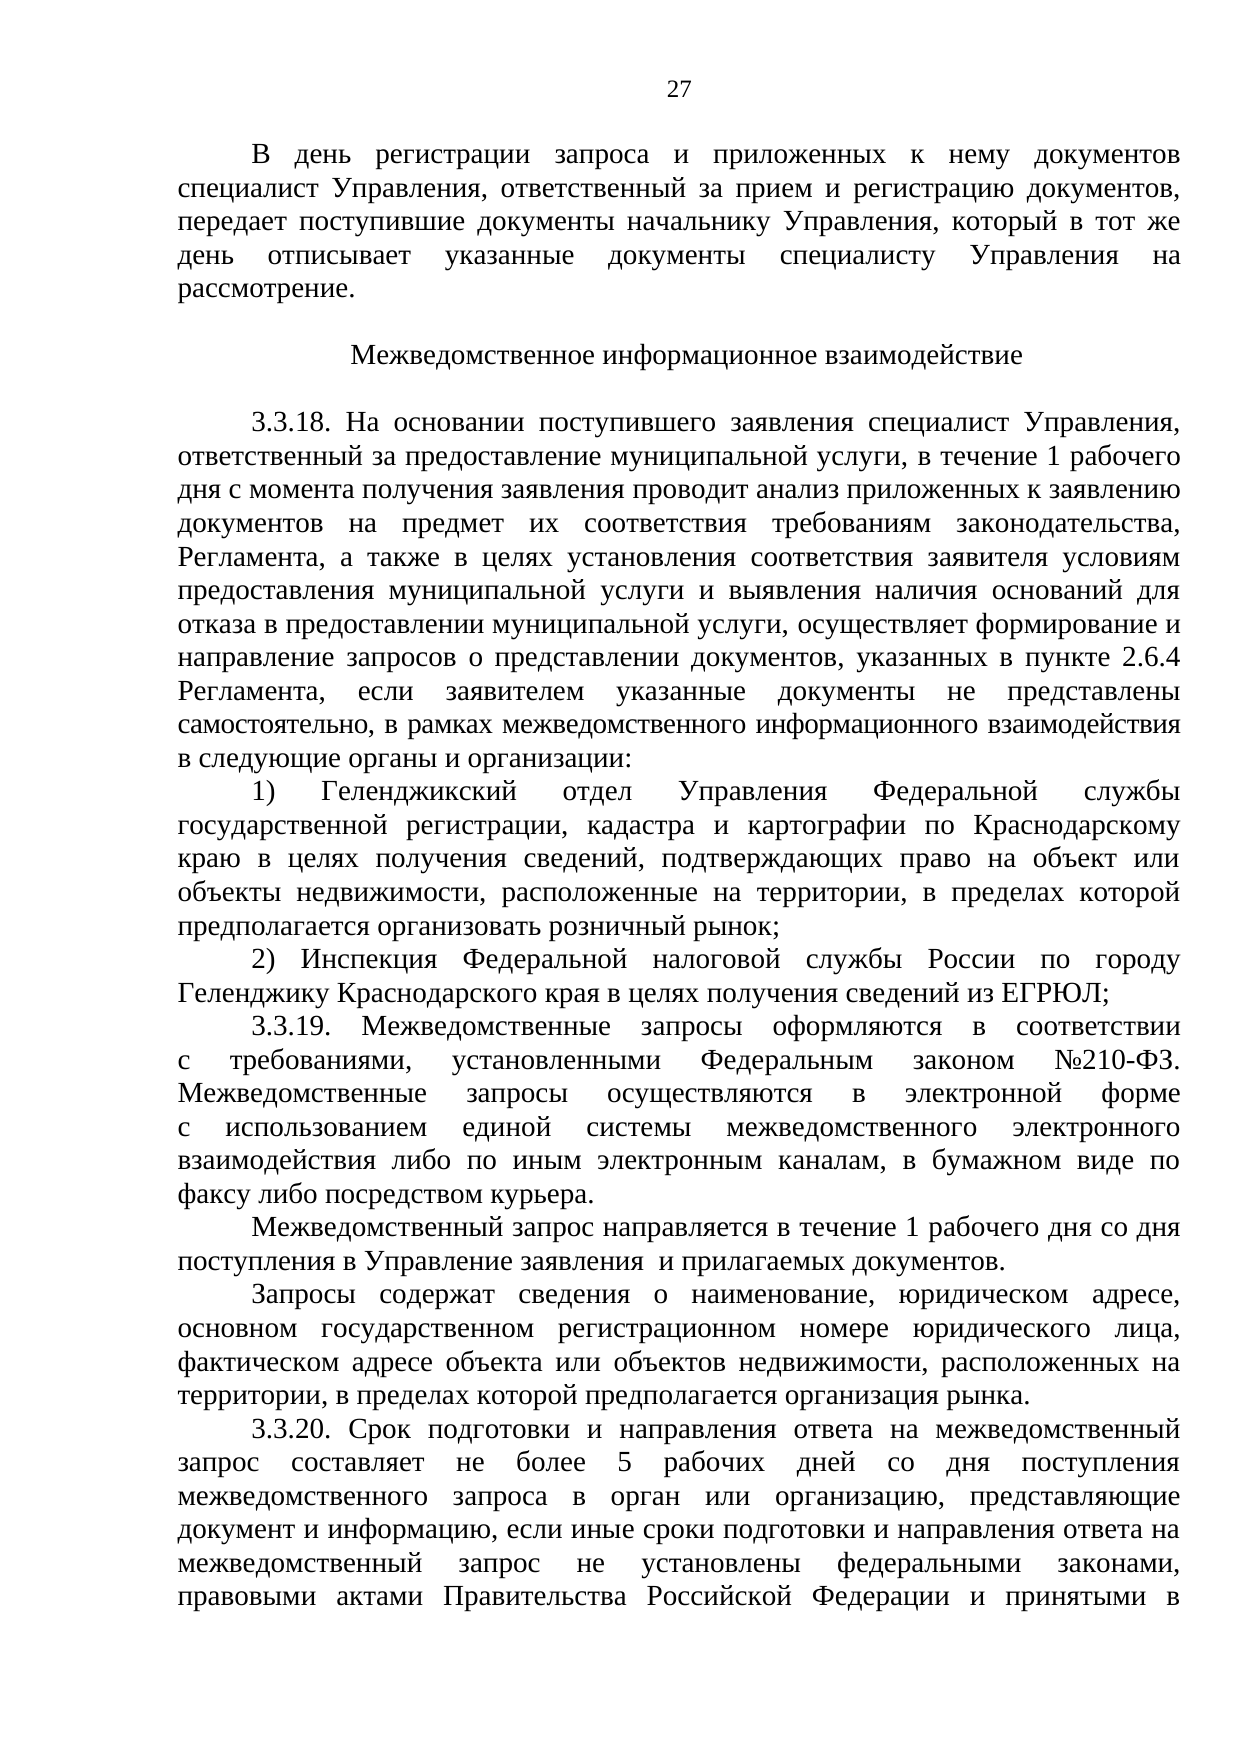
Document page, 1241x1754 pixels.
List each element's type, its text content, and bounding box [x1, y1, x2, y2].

text Межведомственное информационное взаимодействие [251, 337, 1122, 371]
text В день регистрации запроса и приложенных к нему документов специалист Управления, ответственный за прием и регистрацию документов, передает поступившие документы начальнику Управления, который в тот же день отписывает указанные документы специалисту Управления на рассмотрение. [177, 136, 1181, 304]
text Запросы содержат сведения о наименование, юридическом адресе, основном государственном регистрационном номере юридического лица, фактическом адресе объекта или объектов недвижимости, расположенных на территории, в пределах которой предполагается организация рынка. [177, 1277, 1181, 1411]
text 3.3.18. На основании поступившего заявления специалист Управления, ответственный за предоставление муниципальной услуги, в течение 1 рабочего дня с момента получения заявления проводит анализ приложенных к заявлению документов на предмет их соответствия требованиям законодательства, Регламента, а также в целях установления соответствия заявителя условиям предоставления муниципальной услуги и выявления наличия оснований для отказа в предоставлении муниципальной услуги, осуществляет формирование и направление запросов о представлении документов, указанных в пункте 2.6.4 Регламента, если заявителем указанные документы не представлены самостоятельно, в рамках межведомственного информационного взаимодействия в следующие органы и организации: [177, 404, 1181, 773]
text 3.3.19. Межведомственные запросы оформляются в соответствии с требованиями, установленными Федеральным законом №210-ФЗ. Межведомственные запросы осуществляются в электронной форме с использованием единой системы межведомственного электронного взаимодействия либо по иным электронным каналам, в бумажном виде по факсу либо посредством курьера. [177, 1008, 1181, 1209]
text Межведомственный запрос направляется в течение 1 рабочего дня со дня поступления в Управление заявления и прилагаемых документов. [177, 1209, 1181, 1277]
text 1) Геленджикский отдел Управления Федеральной службы государственной регистрации, кадастра и картографии по Краснодарскому краю в целях получения сведений, подтверждающих право на объект или объекты недвижимости, расположенные на территории, в пределах которой предполагается организовать розничный рынок; [177, 773, 1181, 941]
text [177, 1411, 1181, 1612]
text 2) Инспекция Федеральной налоговой службы России по городу Геленджику Краснодарского края в целях получения сведений из ЕГРЮЛ; [177, 941, 1181, 1008]
